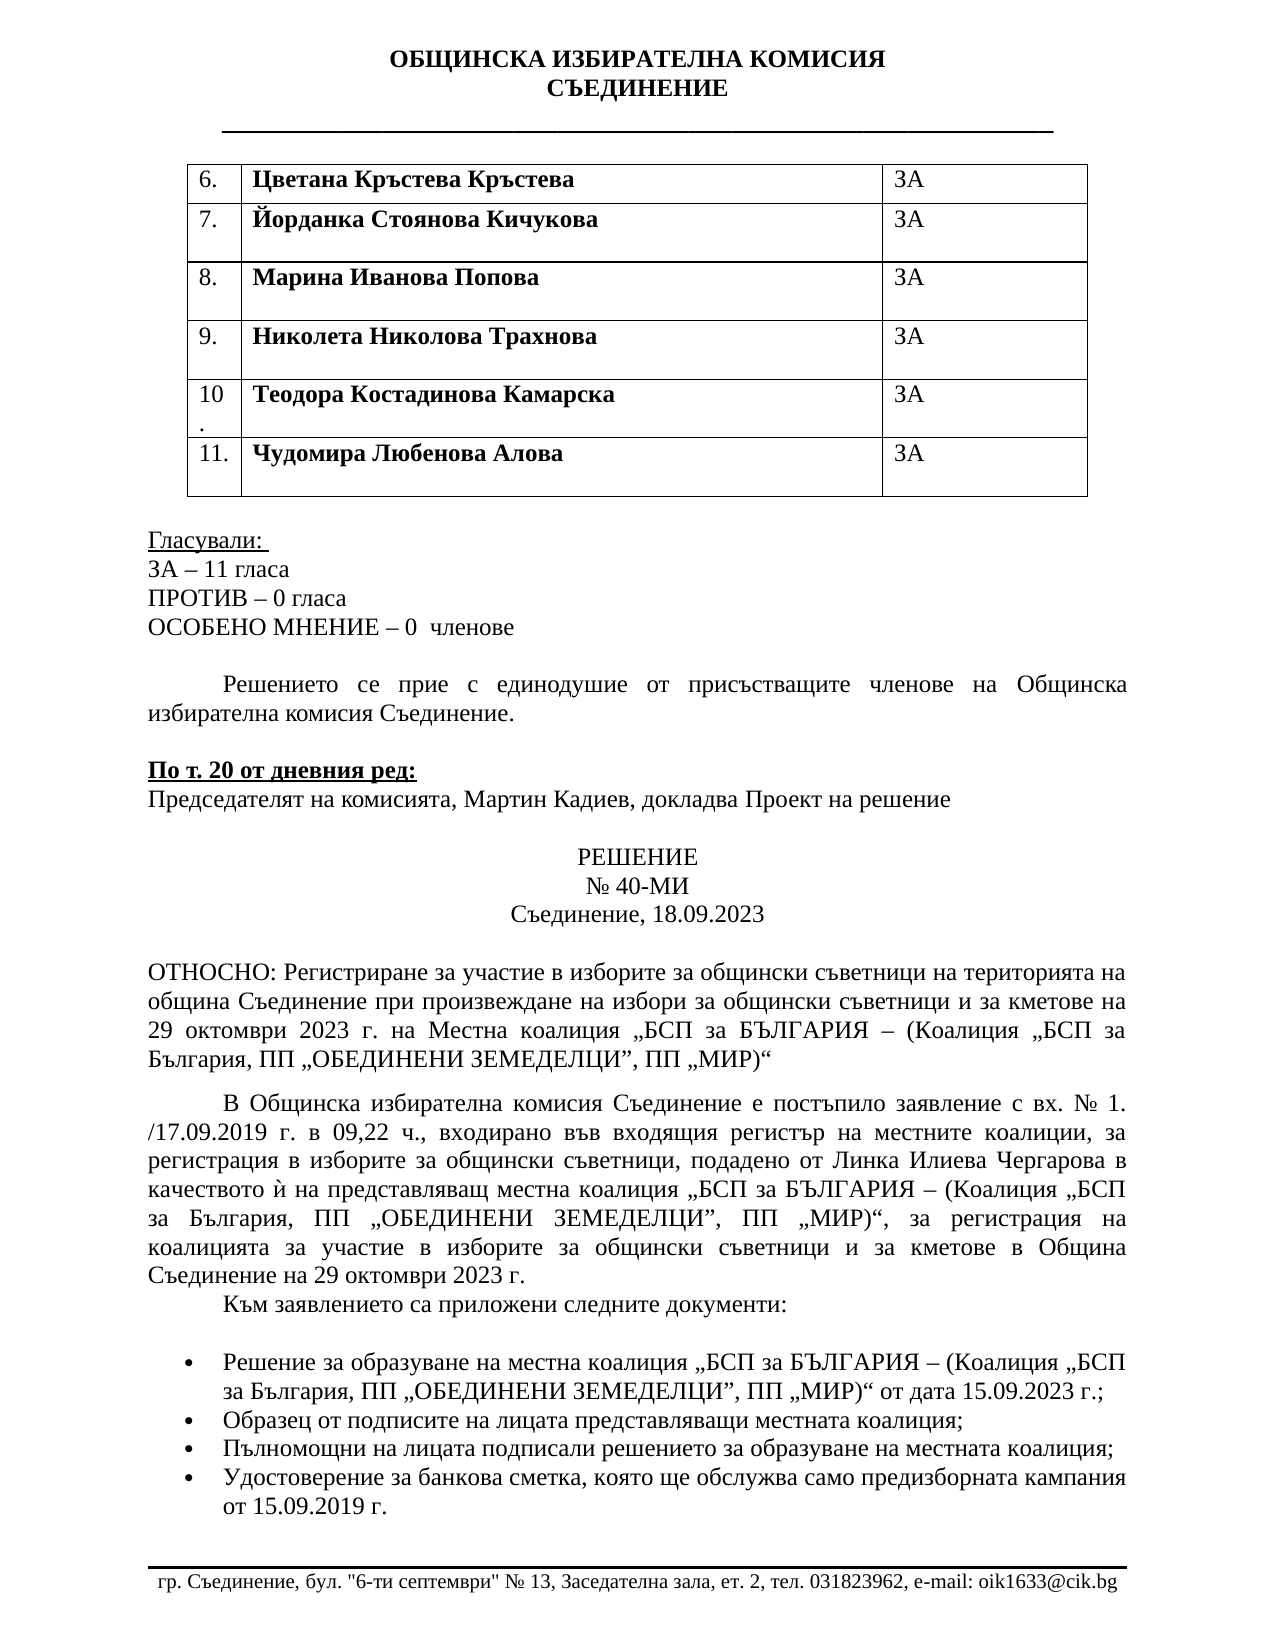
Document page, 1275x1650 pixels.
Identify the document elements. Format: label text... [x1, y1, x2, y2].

list Образец от подписите на лицата представляващи местната коалиция; [185, 1405, 1127, 1433]
table_cell ЗА [883, 321, 1087, 378]
table_cell ЗА [883, 438, 1087, 496]
text Решението се прие с единодушие от присъстващите членове на Общинска избирателна комисия Съединение. [148, 669, 1127, 727]
text ПРОТИВ – 0 гласа [148, 583, 1127, 612]
table_cell ЗА [883, 204, 1087, 261]
text ЗА – 11 гласа [148, 554, 1127, 583]
table_cell 6. [188, 165, 241, 203]
table_cell 9. [188, 321, 241, 378]
table_cell Теодора Костадинова Камарска [242, 380, 882, 437]
table_cell Цветана Кръстева Кръстева [242, 165, 882, 203]
text ОТНОСНО: Регистриране за участие в изборите за общински съветници на територията на община Съединение при произвеждане на избори за общински съветници и за кметове на 29 октомври 2023 г. на Местна коалиция „БСП за БЪЛГАРИЯ – (Коалиция „БСП за България, ПП „ОБЕДИНЕНИ ЗЕМЕДЕЛЦИ”, ПП „МИР)“ [148, 957, 1127, 1072]
table_cell 8. [188, 263, 241, 320]
table_cell ЗА [883, 263, 1087, 320]
text В Общинска избирателна комисия Съединение е постъпило заявление с вх. № 1. /17.09.2019 г. в 09,22 ч., входирано във входящия регистър на местните коалиции, за регистрация в изборите за общински съветници, подадено от Линка Илиева Чергарова в качеството ѝ на представляващ местна коалиция „БСП за БЪЛГАРИЯ – (Коалиция „БСП за България, ПП „ОБЕДИНЕНИ ЗЕМЕДЕЛЦИ”, ПП „МИР)“, за регистрация на коалицията за участие в изборите за общински съветници и за кметове в Община Съединение на 29 октомври 2023 г. [148, 1088, 1127, 1289]
table_cell 7. [188, 204, 241, 261]
text Председателят на комисията, Мартин Кадиев, докладва Проект на решение [148, 784, 1127, 813]
list Пълномощни на лицата подписали решението за образуване на местната коалиция; [185, 1433, 1127, 1462]
table_cell ЗА [883, 165, 1087, 203]
table_cell Марина Иванова Попова [242, 263, 882, 320]
table_cell 10. [188, 380, 241, 437]
table_cell Йорданка Стоянова Кичукова [242, 204, 882, 261]
text Гласували: [148, 525, 1127, 554]
text РЕШЕНИЕ № 40-МИ Съединение, 18.09.2023 [148, 842, 1127, 928]
table_cell Чудомира Любенова Алова [242, 438, 882, 496]
text ОСОБЕНО МНЕНИЕ – 0 членове [148, 612, 1127, 640]
table_cell Николета Николова Трахнова [242, 321, 882, 378]
text Към заявлението са приложени следните документи: [148, 1289, 1127, 1318]
list Решение за образуване на местна коалиция „БСП за БЪЛГАРИЯ – (Коалиция „БСП за България, ПП „ОБЕДИНЕНИ ЗЕМЕДЕЛЦИ”, ПП „МИР)“ от дата 15.09.2023 г.; [185, 1347, 1127, 1405]
table_cell 11. [188, 438, 241, 496]
list Удостоверение за банкова сметка, която ще обслужва само предизборната кампания от 15.09.2019 г. [185, 1462, 1127, 1520]
table_cell ЗА [883, 380, 1087, 437]
text По т. 20 от дневния ред: [148, 755, 1127, 784]
